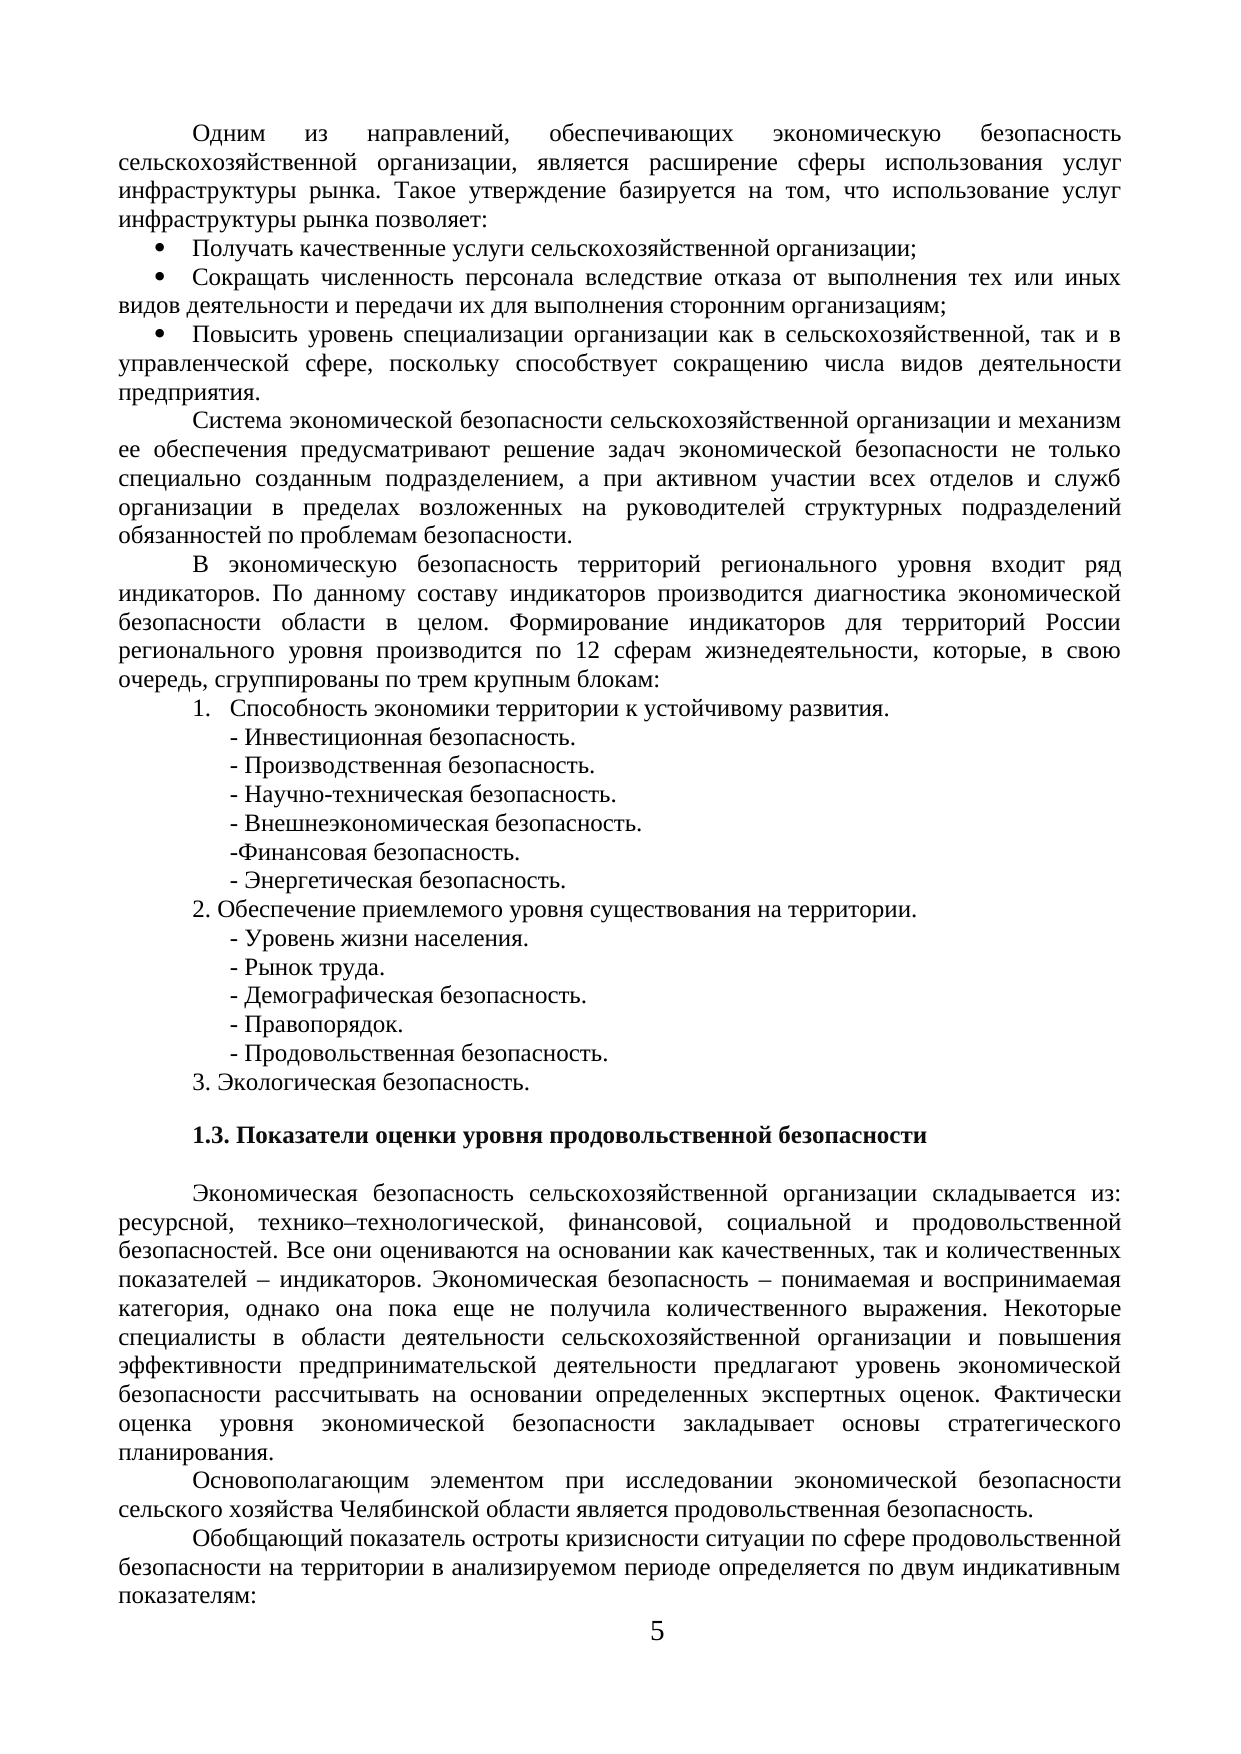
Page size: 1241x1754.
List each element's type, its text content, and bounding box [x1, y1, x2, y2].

text - Продовольственная безопасность. [118, 1038, 1122, 1067]
list Сокращать численность персонала вследствие отказа от выполнения тех или иных видов деятельности и передачи их для выполнения сторонним организациям; [118, 262, 1122, 319]
list - Инвестиционная безопасность. [229, 722, 1122, 751]
text Одним из направлений, обеспечивающих экономическую безопасность сельскохозяйственной организации, является расширение сферы использования услуг инфраструктуры рынка. Такое утверждение базируется на том, что использование услуг инфраструктуры рынка позволяет: [118, 118, 1122, 233]
list Способность экономики территории к устойчивому развития. [192, 693, 1122, 722]
list - Энергетическая безопасность. [229, 866, 1122, 894]
list - Внешнеэкономическая безопасность. [229, 808, 1122, 837]
text Система экономической безопасности сельскохозяйственной организации и механизм ее обеспечения предусматривают решение задач экономической безопасности не только специально созданным подразделением, а при активном участии всех отделов и служб организации в пределах возложенных на руководителей структурных подразделений обязанностей по проблемам безопасности. [118, 406, 1122, 549]
subtitle 1.3. Показатели оценки уровня продовольственной безопасности [118, 1121, 1122, 1149]
list -Финансовая безопасность. [229, 837, 1122, 866]
list Повысить уровень специализации организации как в сельскохозяйственной, так и в управленческой сфере, поскольку способствует сокращению числа видов деятельности предприятия. [118, 319, 1122, 406]
text - Рынок труда. [118, 952, 1122, 981]
list Получать качественные услуги сельскохозяйственной организации; [118, 233, 1122, 262]
text - Демографическая безопасность. [118, 981, 1122, 1009]
text 2. Обеспечение приемлемого уровня существования на территории. [118, 894, 1122, 923]
text Основополагающим элементом при исследовании экономической безопасности сельского хозяйства Челябинской области является продовольственная безопасность. [118, 1466, 1122, 1523]
text Обобщающий показатель остроты кризисности ситуации по сфере продовольственной безопасности на территории в анализируемом периоде определяется по двум индикативным показателям: [118, 1523, 1122, 1609]
text - Уровень жизни населения. [118, 923, 1122, 952]
list - Научно-техническая безопасность. [229, 779, 1122, 808]
text - Правопорядок. [118, 1009, 1122, 1038]
text 3. Экологическая безопасность. [118, 1067, 1122, 1096]
text Экономическая безопасность сельскохозяйственной организации складывается из: ресурсной, технико–технологической, финансовой, социальной и продовольственной безопасностей. Все они оцениваются на основании как качественных, так и количественных показателей – индикаторов. Экономическая безопасность – понимаемая и воспринимаемая категория, однако она пока еще не получила количественного выражения. Некоторые специалисты в области деятельности сельскохозяйственной организации и повышения эффективности предпринимательской деятельности предлагают уровень экономической безопасности рассчитывать на основании определенных экспертных оценок. Фактически оценка уровня экономической безопасности закладывает основы стратегического планирования. [118, 1178, 1122, 1466]
list - Производственная безопасность. [229, 751, 1122, 779]
text В экономическую безопасность территорий регионального уровня входит ряд индикаторов. По данному составу индикаторов производится диагностика экономической безопасности области в целом. Формирование индикаторов для территорий России регионального уровня производится по 12 сферам жизнедеятельности, которые, в свою очередь, сгруппированы по трем крупным блокам: [118, 549, 1122, 693]
